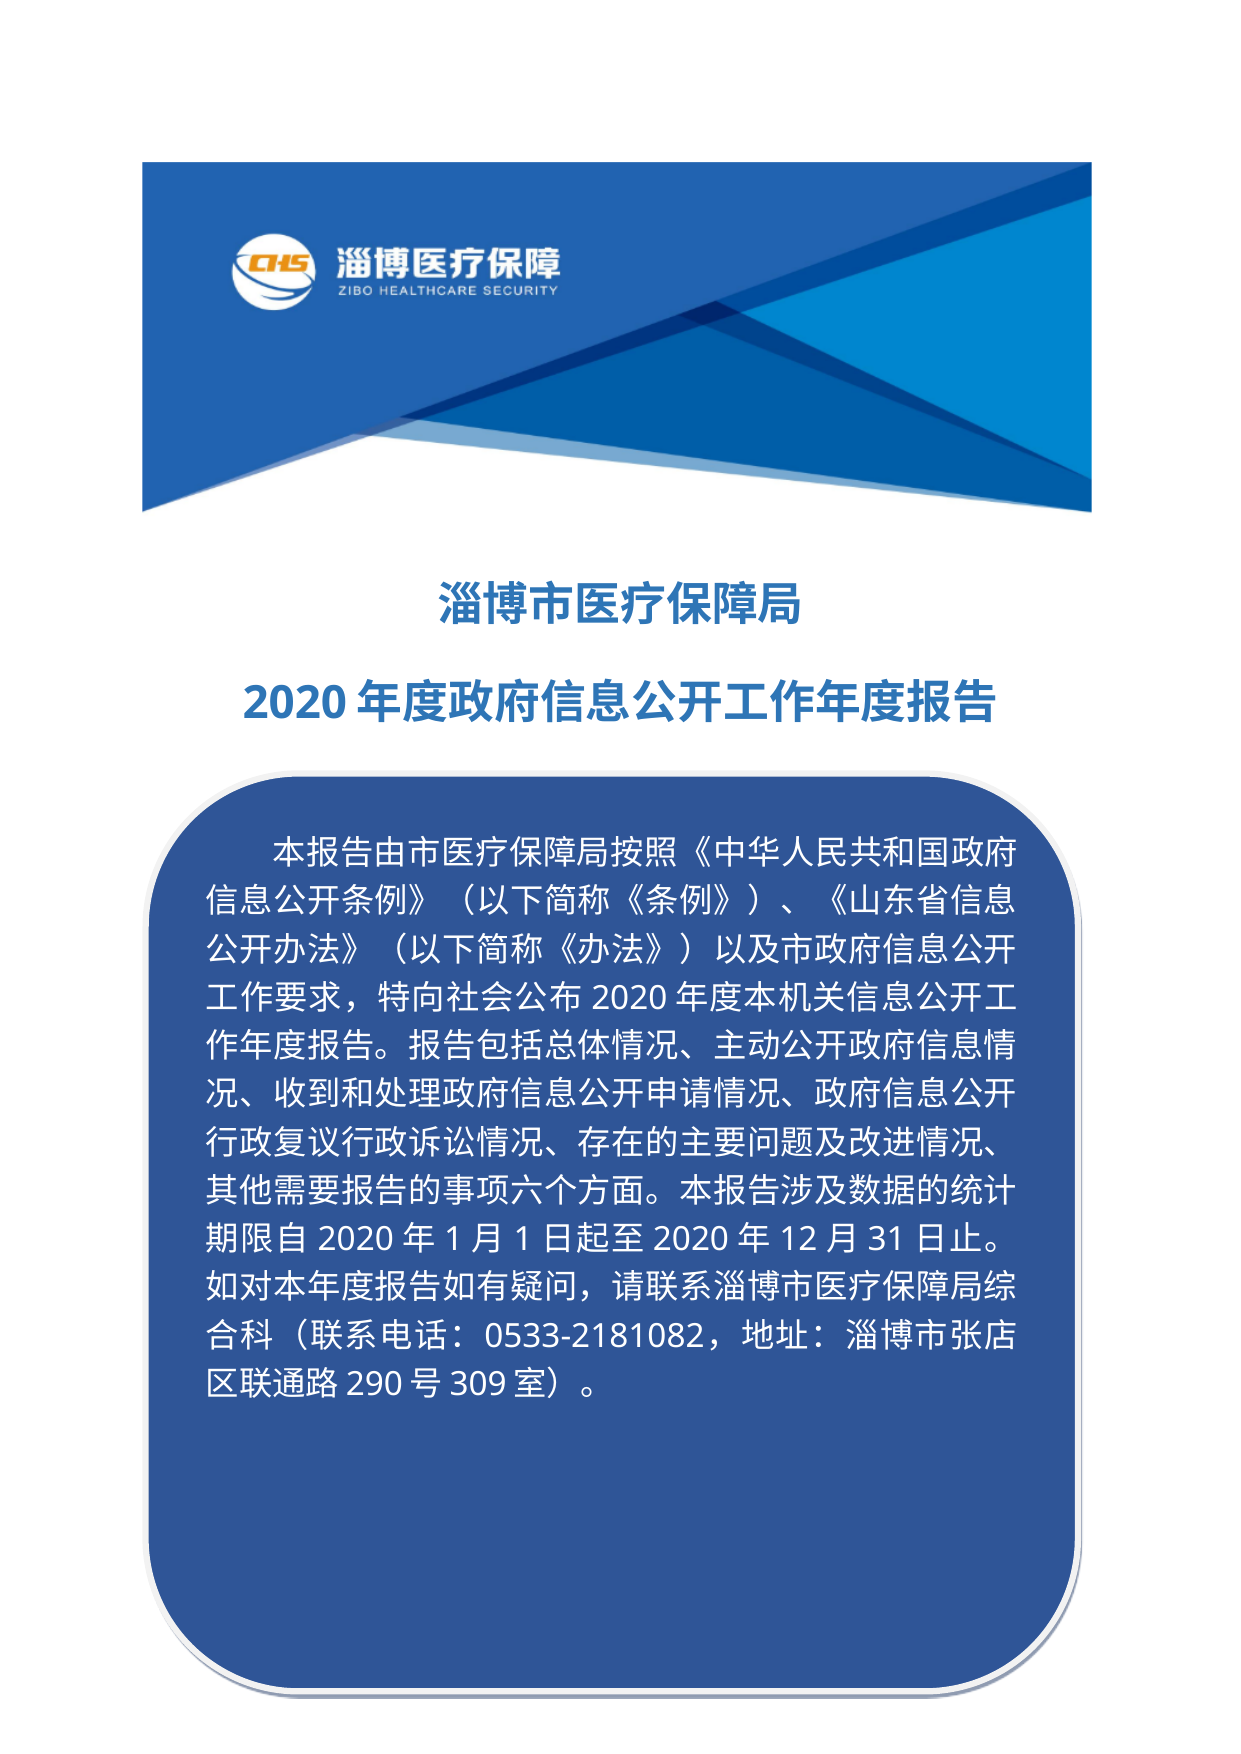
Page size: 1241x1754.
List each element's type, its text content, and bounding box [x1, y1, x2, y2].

picture [142, 162, 1092, 517]
text 2020年度政府信息公开工作年度报告 [187, 649, 1053, 747]
text 淄博市医疗保障局 [187, 552, 1053, 649]
